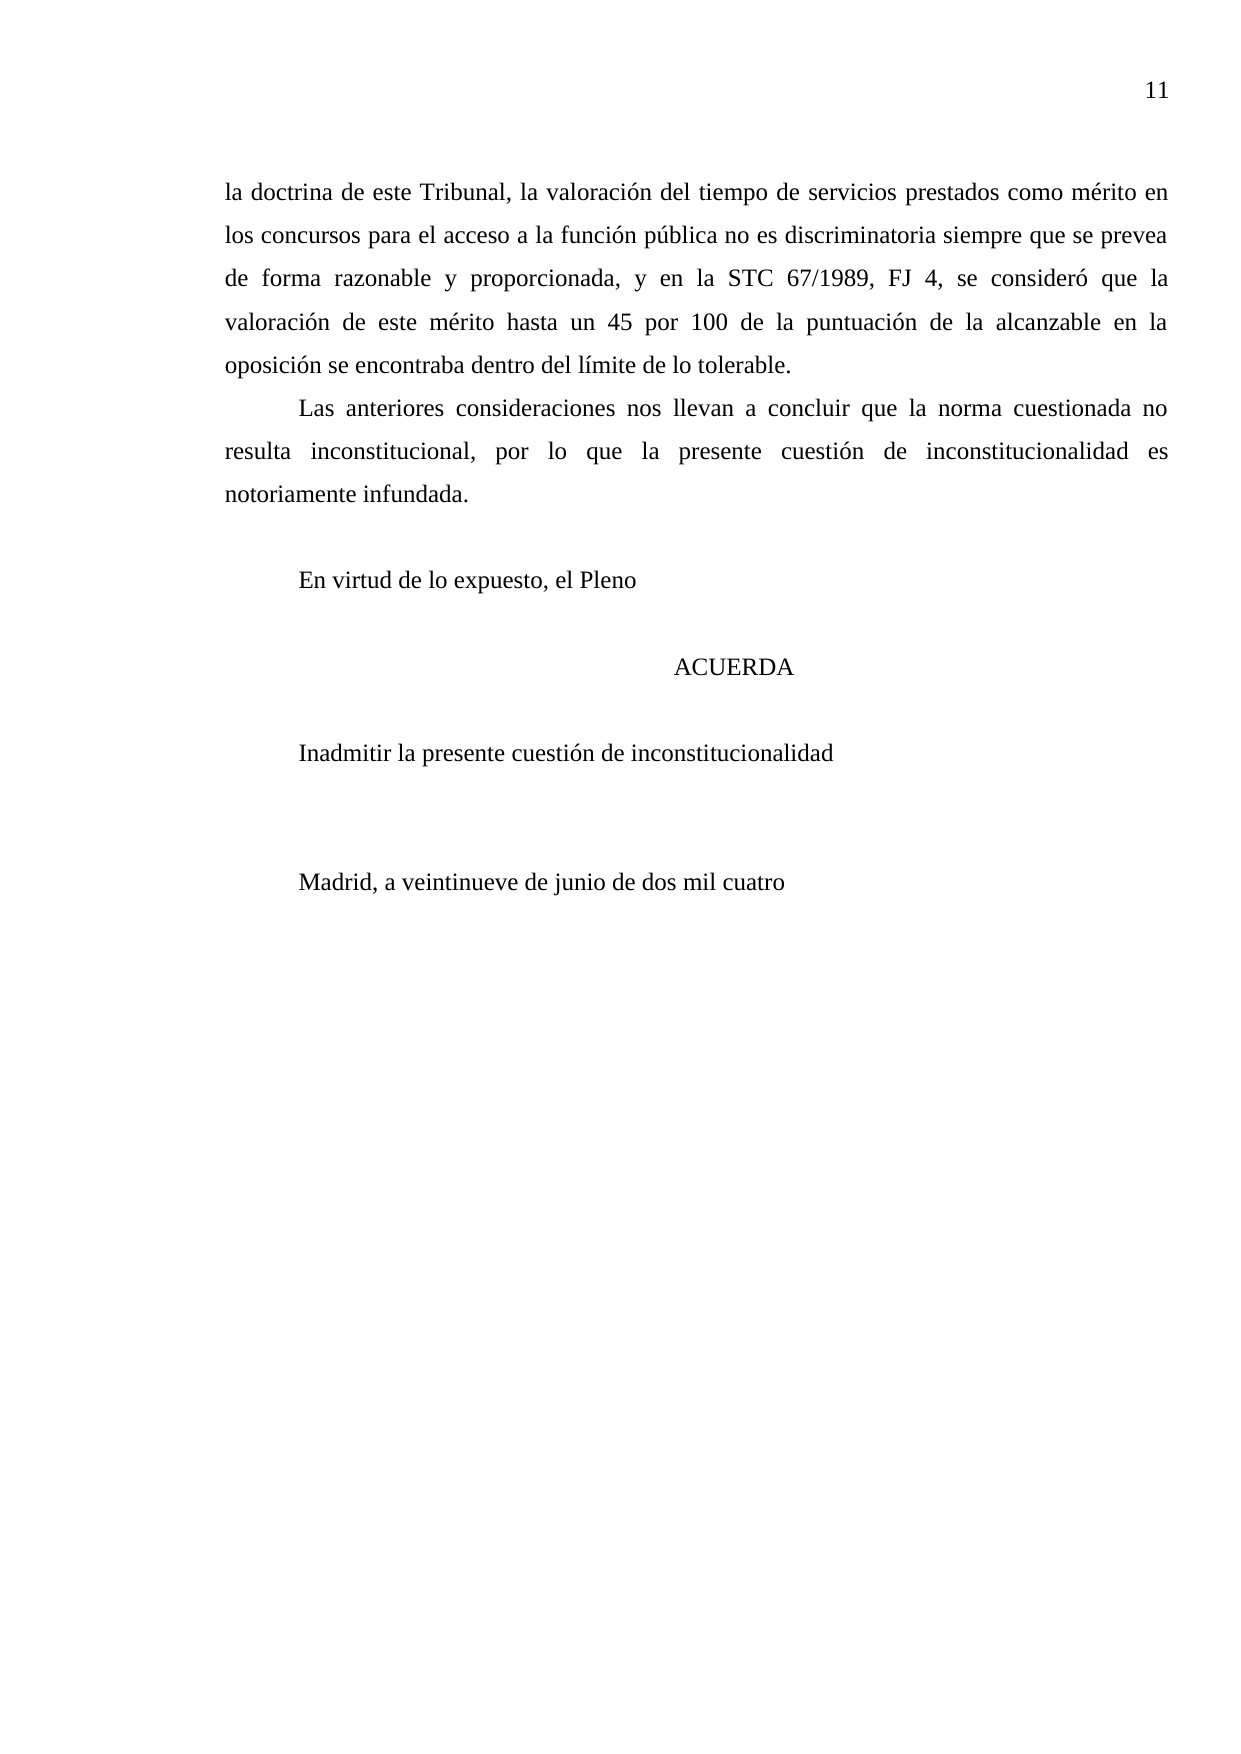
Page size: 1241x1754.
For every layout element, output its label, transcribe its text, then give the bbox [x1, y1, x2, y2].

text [224, 177, 1169, 378]
text Las anteriores consideraciones nos llevan a concluir que la norma cuestionada no resulta inconstitucional, por lo que la presente cuestión de inconstitucionalidad es notoriamente infundada. [224, 393, 1169, 508]
text ACUERDA [224, 652, 1169, 680]
text En virtud de lo expuesto, el Pleno [224, 565, 1169, 594]
text Madrid, a veintinueve de junio de dos mil cuatro [224, 867, 1169, 896]
text Inadmitir la presente cuestión de inconstitucionalidad [224, 738, 1169, 767]
